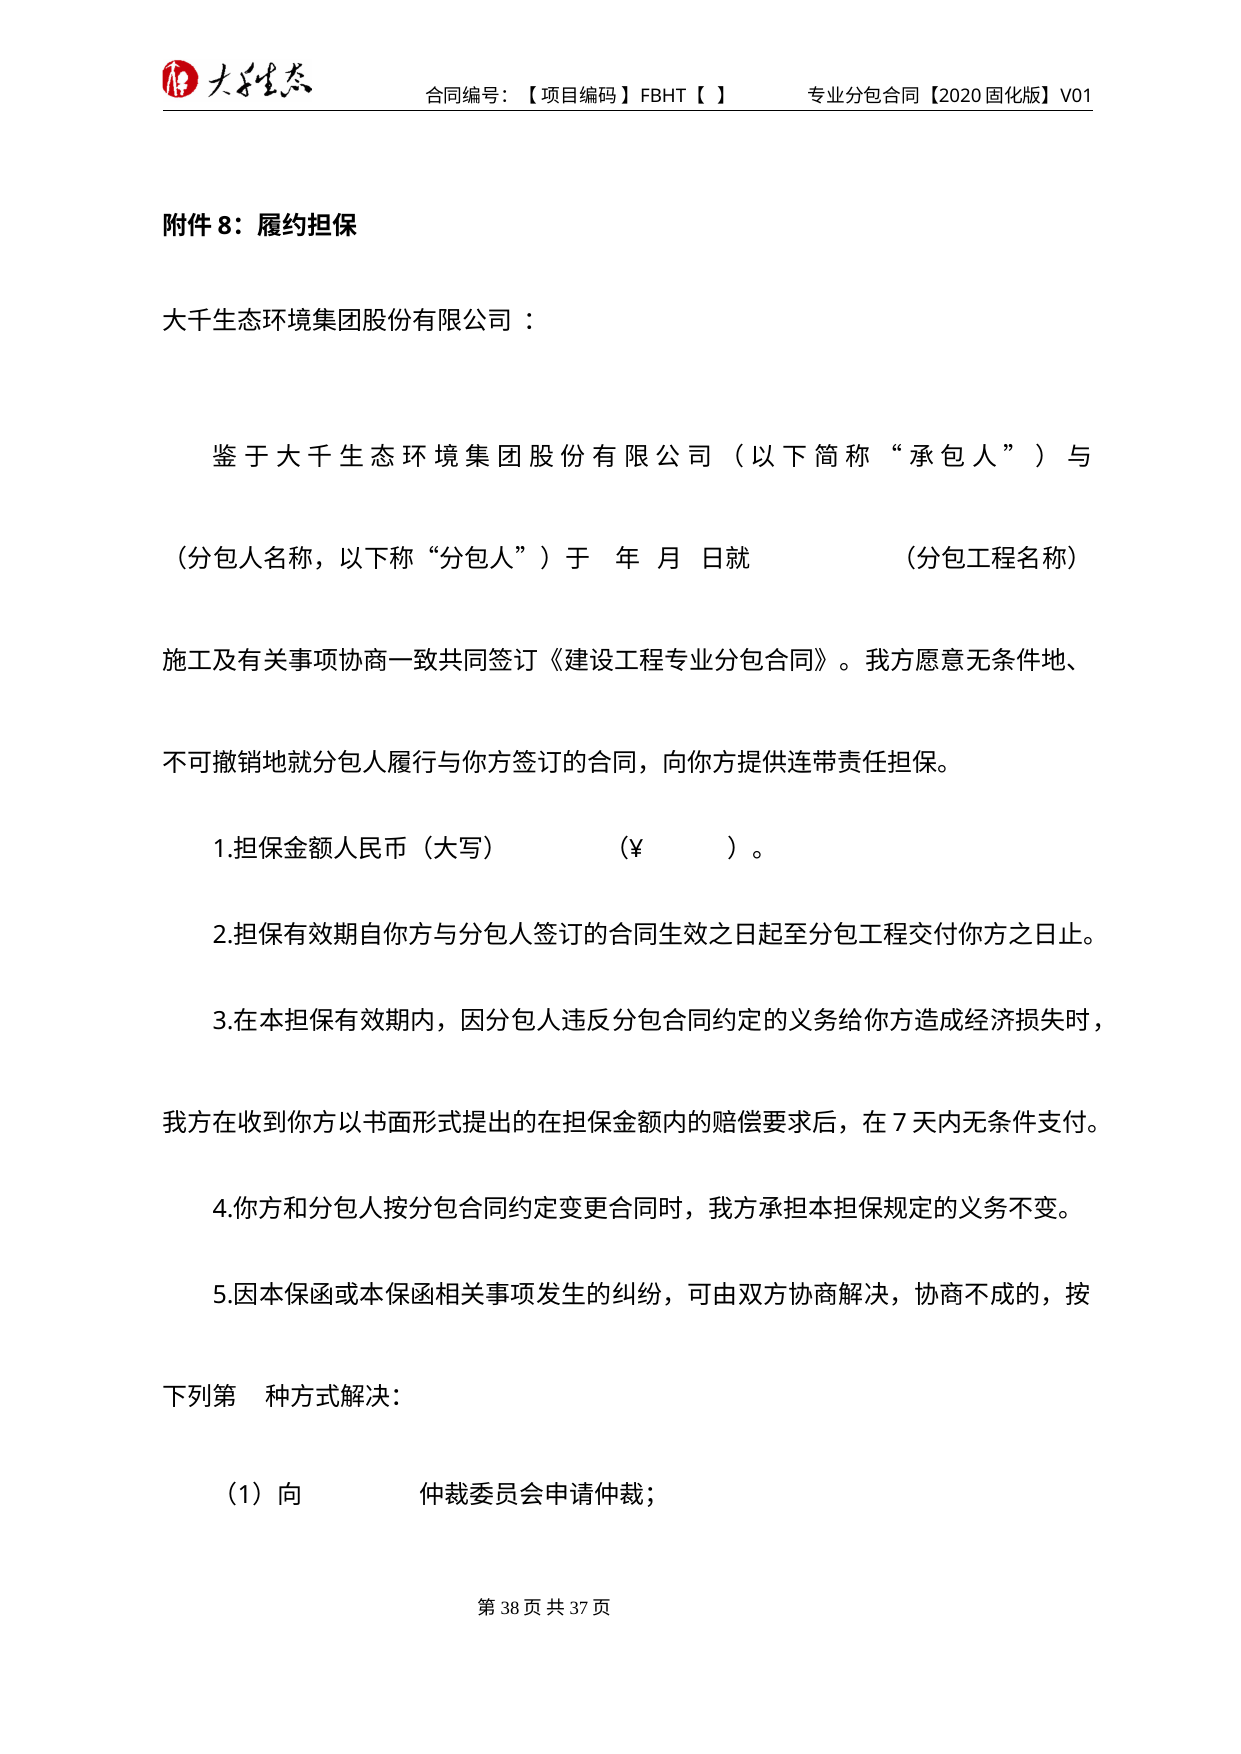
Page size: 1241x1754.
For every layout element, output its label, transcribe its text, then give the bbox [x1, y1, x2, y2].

text 2.担保有效期自你方与分包人签订的合同生效之日起至分包工程交付你方之日止。 [162, 898, 1093, 966]
subtitle 附件8：履约担保 [162, 190, 1093, 258]
text 鉴于大千生态环境集团股份有限公司（以下简称“承包人”）与 （分包人名称，以下称“分包人”）于 年 月 日就 （分包工程名称）施工及有关事项协商一致共同签订《建设工程专业分包合同》。我方愿意无条件地、不可撤销地就分包人履行与你方签订的合同，向你方提供连带责任担保。 [162, 421, 1093, 794]
text 1.担保金额人民币（大写） （¥ ）。 [162, 812, 1093, 880]
text 5.因本保函或本保函相关事项发生的纠纷，可由双方协商解决，协商不成的，按下列第 种方式解决： [162, 1258, 1093, 1428]
text 大千生态环境集团股份有限公司 ： [162, 285, 1093, 353]
text （1）向 仲裁委员会申请仲裁； [162, 1459, 1093, 1527]
text 4.你方和分包人按分包合同约定变更合同时，我方承担本担保规定的义务不变。 [162, 1172, 1093, 1240]
text 3.在本担保有效期内，因分包人违反分包合同约定的义务给你方造成经济损失时，我方在收到你方以书面形式提出的在担保金额内的赔偿要求后，在7天内无条件支付。 [162, 984, 1093, 1154]
picture [162, 59, 312, 102]
